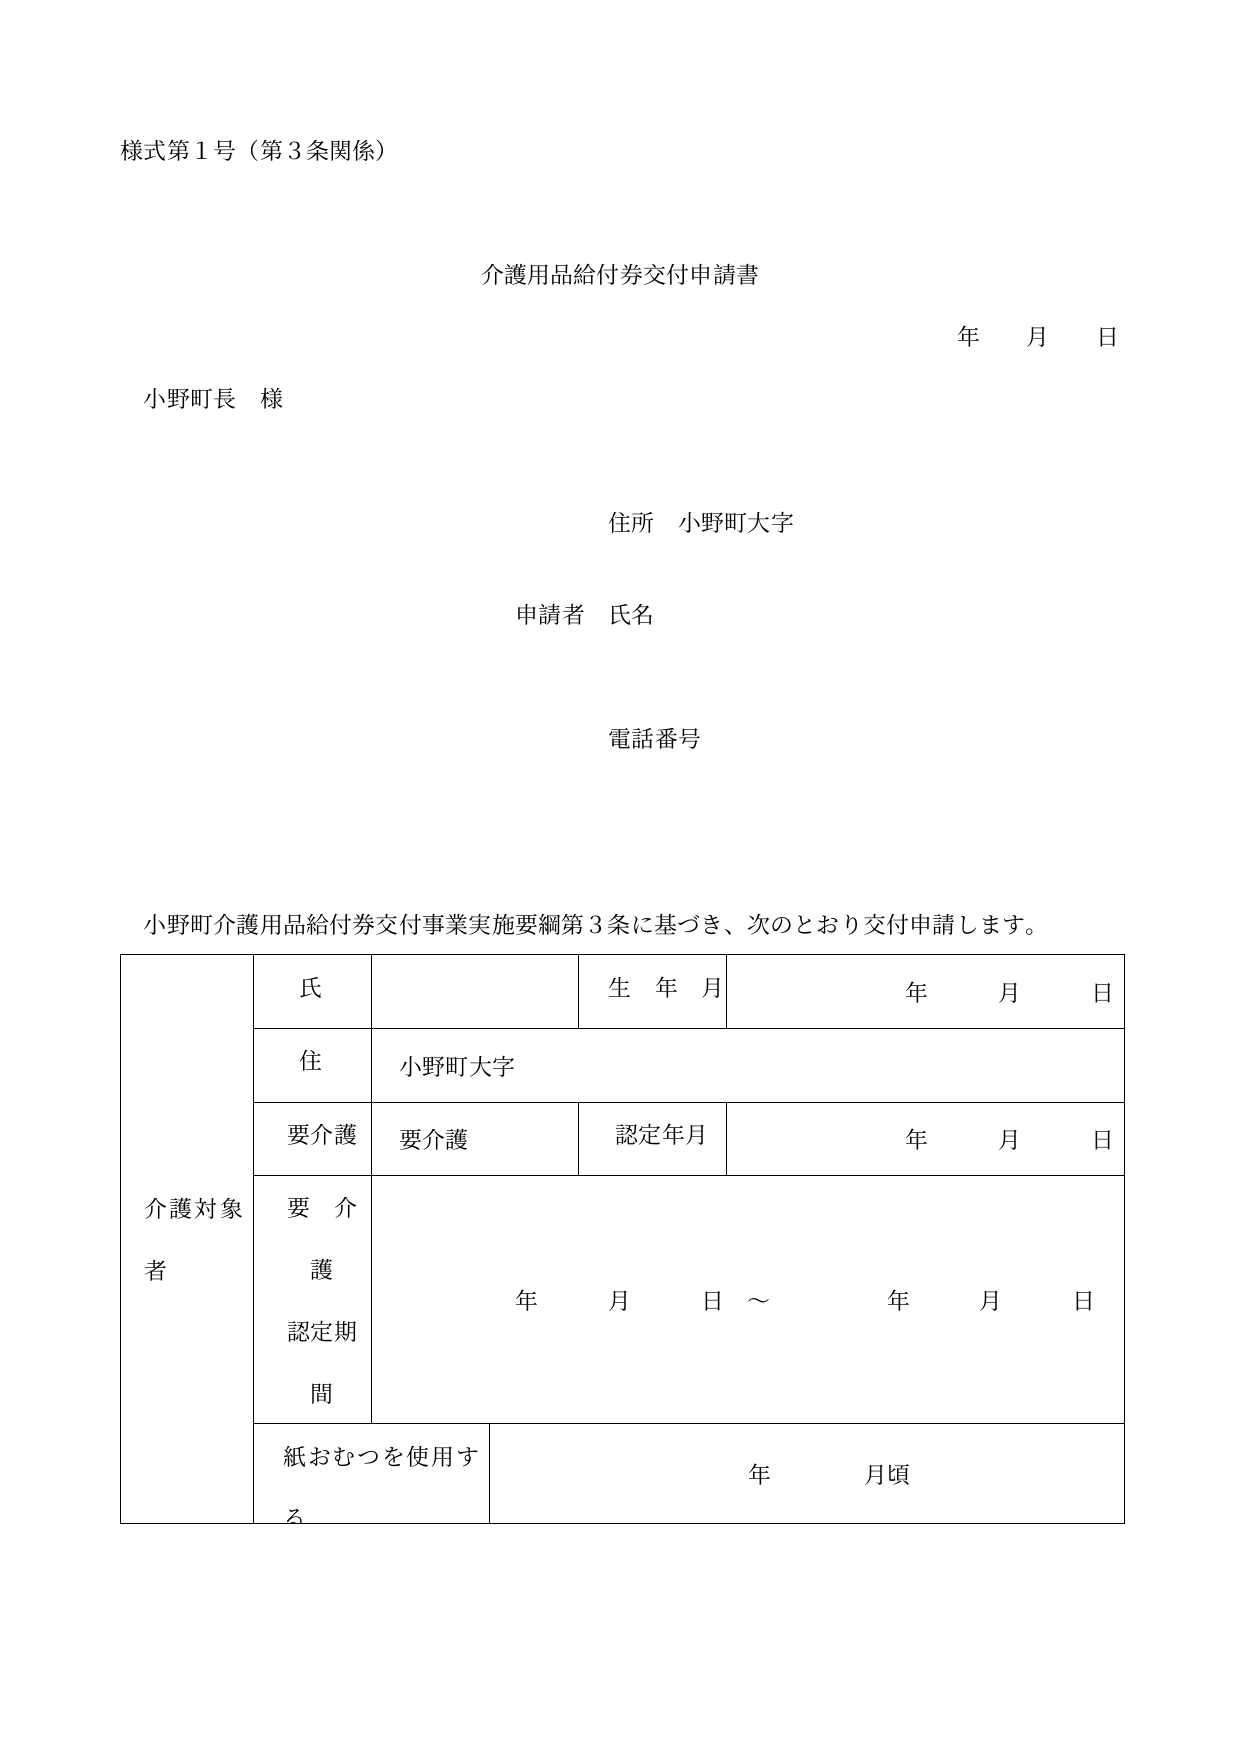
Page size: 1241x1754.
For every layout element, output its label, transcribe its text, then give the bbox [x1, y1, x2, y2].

text 電話番号 [121, 707, 1140, 769]
table_cell 年 月 日 ～ 年 月 日 [456, 1176, 1124, 1423]
table_header 氏名 [254, 955, 371, 1028]
table_cell 紙おむつを使用する ことになった時期 [254, 1424, 489, 1523]
table_cell 年 月 日 [727, 1103, 1124, 1174]
text 住所 小野町大字 [121, 490, 1039, 552]
text 申請者 氏名 [121, 583, 1126, 645]
text 小野町介護用品給付券交付事業実施要綱第３条に基づき、次のとおり交付申請します。 [121, 892, 1119, 954]
table_header 介護対象者 [121, 955, 253, 1523]
table_cell 要介護 [372, 1103, 578, 1174]
table_cell 要介護度 [254, 1103, 371, 1174]
table_cell 住所 [254, 1029, 371, 1102]
table_cell 小野町大字 [372, 1029, 1124, 1102]
text 年 月 日 [121, 304, 1119, 366]
table_cell [372, 1176, 456, 1423]
table_cell 要 介 護 認定期間 [254, 1176, 371, 1423]
text 介護用品給付券交付申請書 [121, 243, 1119, 304]
text 小野町長 様 [121, 366, 1119, 428]
table_header [372, 955, 578, 1028]
text 様式第１号（第３条関係） [121, 119, 1119, 181]
table_header 生年月日 [579, 955, 726, 1028]
table_cell 認定年月日 [579, 1103, 726, 1174]
table_header 年 月 日 [727, 955, 1124, 1028]
table_cell 年 月頃 [490, 1424, 1124, 1523]
